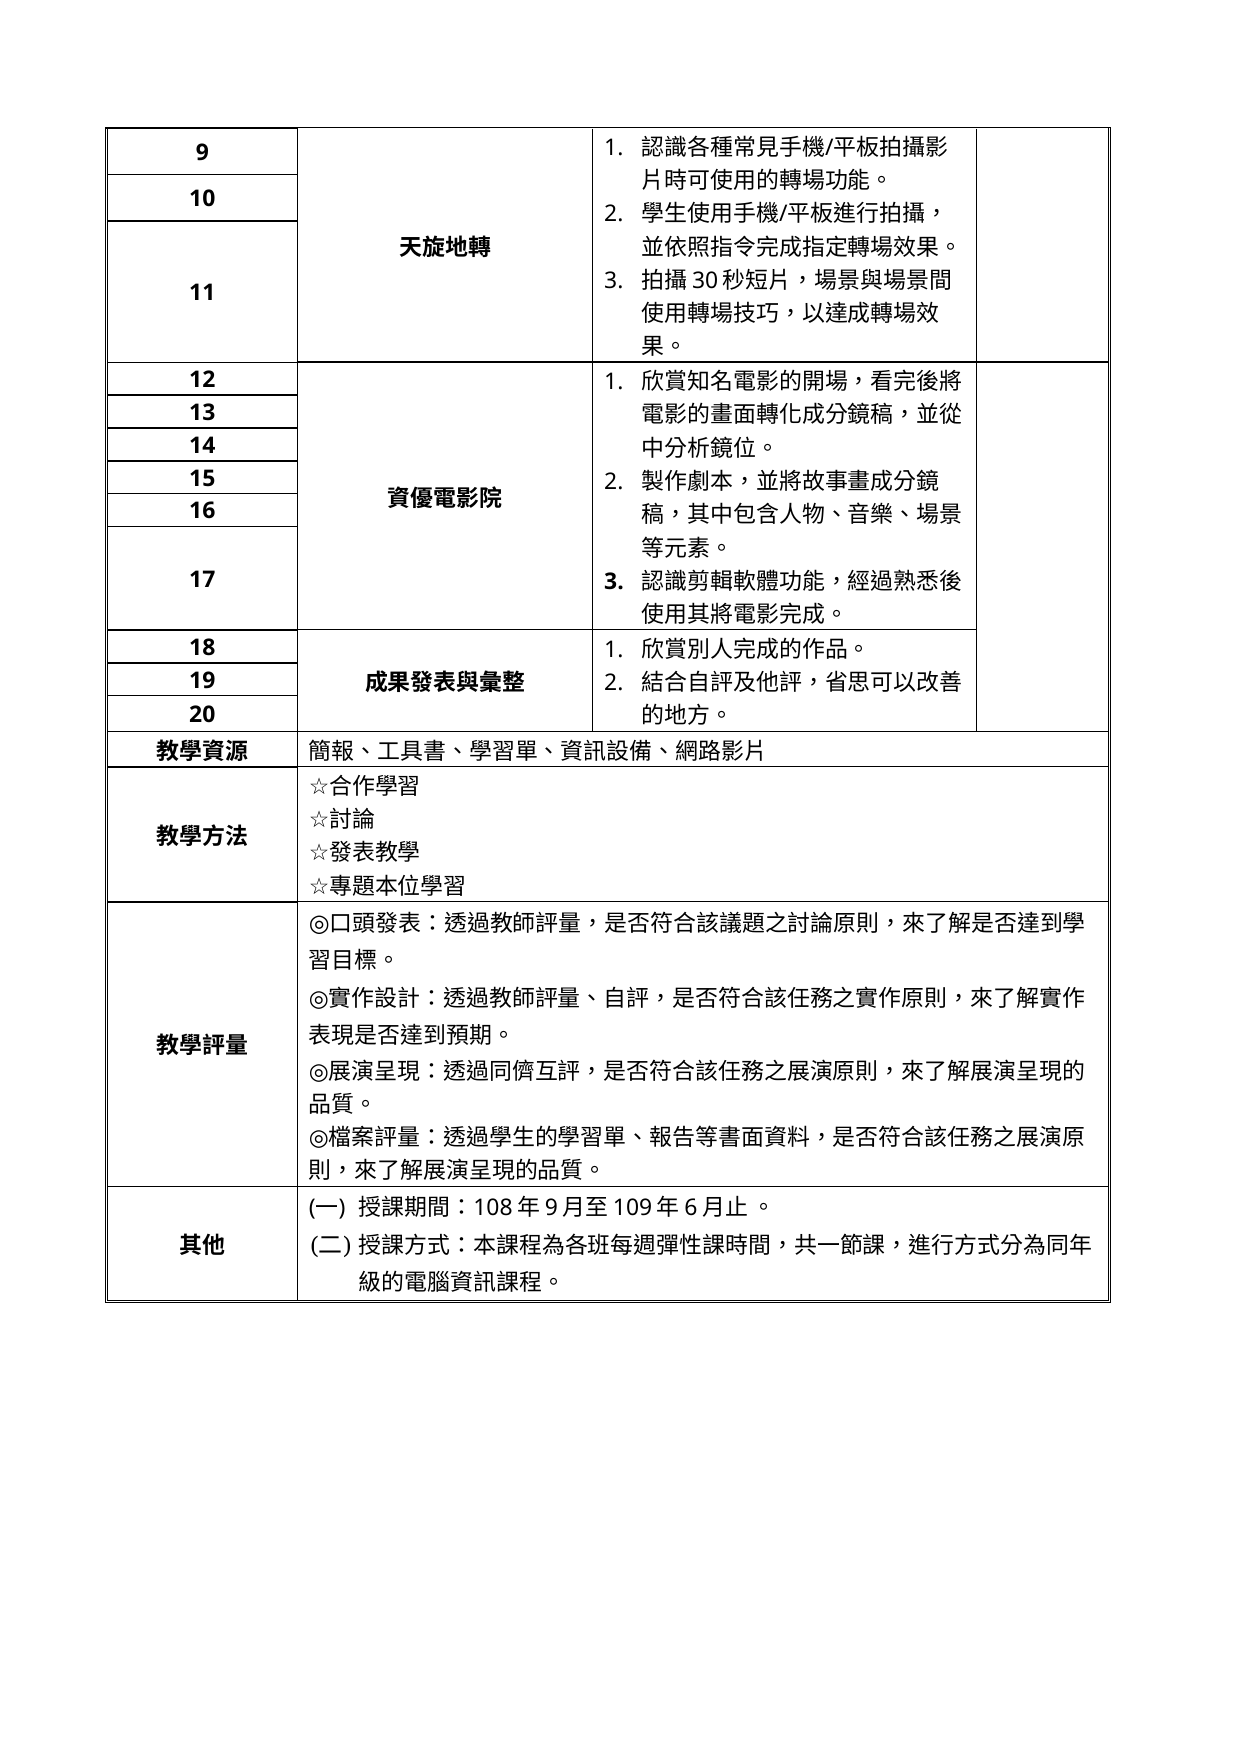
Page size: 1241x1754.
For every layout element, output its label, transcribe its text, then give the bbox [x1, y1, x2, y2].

table_cell 14 [108, 429, 297, 460]
table_cell 9 [108, 129, 297, 174]
table_cell 教學方法 [108, 768, 297, 901]
table_cell 資優電影院 [298, 363, 592, 629]
table_cell [977, 128, 1108, 361]
table_cell 天旋地轉 [298, 128, 592, 361]
table_cell [977, 363, 1108, 731]
table_cell 11 [108, 222, 297, 361]
table_cell 18 [108, 631, 297, 662]
table_cell 16 [108, 494, 297, 526]
table_cell 其他 [108, 1187, 297, 1300]
table_cell 簡報、工具書、學習單、資訊設備、網路影片 [298, 732, 1108, 766]
table_cell ◎口頭發表：透過教師評量，是否符合該議題之討論原則，來了解是否達到學習目標。 ◎實作設計：透過教師評量、自評，是否符合該任務之實作原則，來了解實作表現是否達到預期。 ◎展演呈現：透過同儕互評，是否符合該任務之展演原則，來了解展演呈現的品質。 ◎檔案評量：透過學生的學習單、報告等書面資料，是否符合該任務之展演原則，來了解展演呈現的品質。 [298, 902, 1108, 1186]
table_cell 12 [108, 363, 297, 394]
table_cell 19 [108, 664, 297, 695]
table_cell 20 [108, 696, 297, 731]
table_cell 15 [108, 462, 297, 493]
table_cell 教學評量 [108, 903, 297, 1186]
table_cell 13 [108, 396, 297, 427]
table_cell 欣賞別人完成的作品。 結合自評及他評，省思可以改善的地方。 [593, 630, 976, 731]
table_cell 欣賞知名電影的開場，看完後將電影的畫面轉化成分鏡稿，並從中分析鏡位。 製作劇本，並將故事畫成分鏡稿，其中包含人物、音樂、場景等元素。 認識剪輯軟體功能，經過熟悉後使用其將電影完成。 [593, 363, 976, 629]
table_cell 教學資源 [108, 732, 297, 766]
table_cell 17 [108, 527, 297, 629]
table_cell 認識各種常見手機/平板拍攝影片時可使用的轉場功能。 學生使用手機/平板進行拍攝，並依照指令完成指定轉場效果。 拍攝30秒短片，場景與場景間使用轉場技巧，以達成轉場效果。 [593, 128, 976, 361]
table_cell 10 [108, 175, 297, 220]
table_cell ☆合作學習 ☆討論 ☆發表教學 ☆專題本位學習 [298, 767, 1108, 901]
table_cell 成果發表與彙整 [298, 630, 592, 731]
table_cell 授課期間：108年9月至109年6月止 。 授課方式：本課程為各班每週彈性課時間，共一節課，進行方式分為同年級的電腦資訊課程。 [298, 1187, 1108, 1300]
